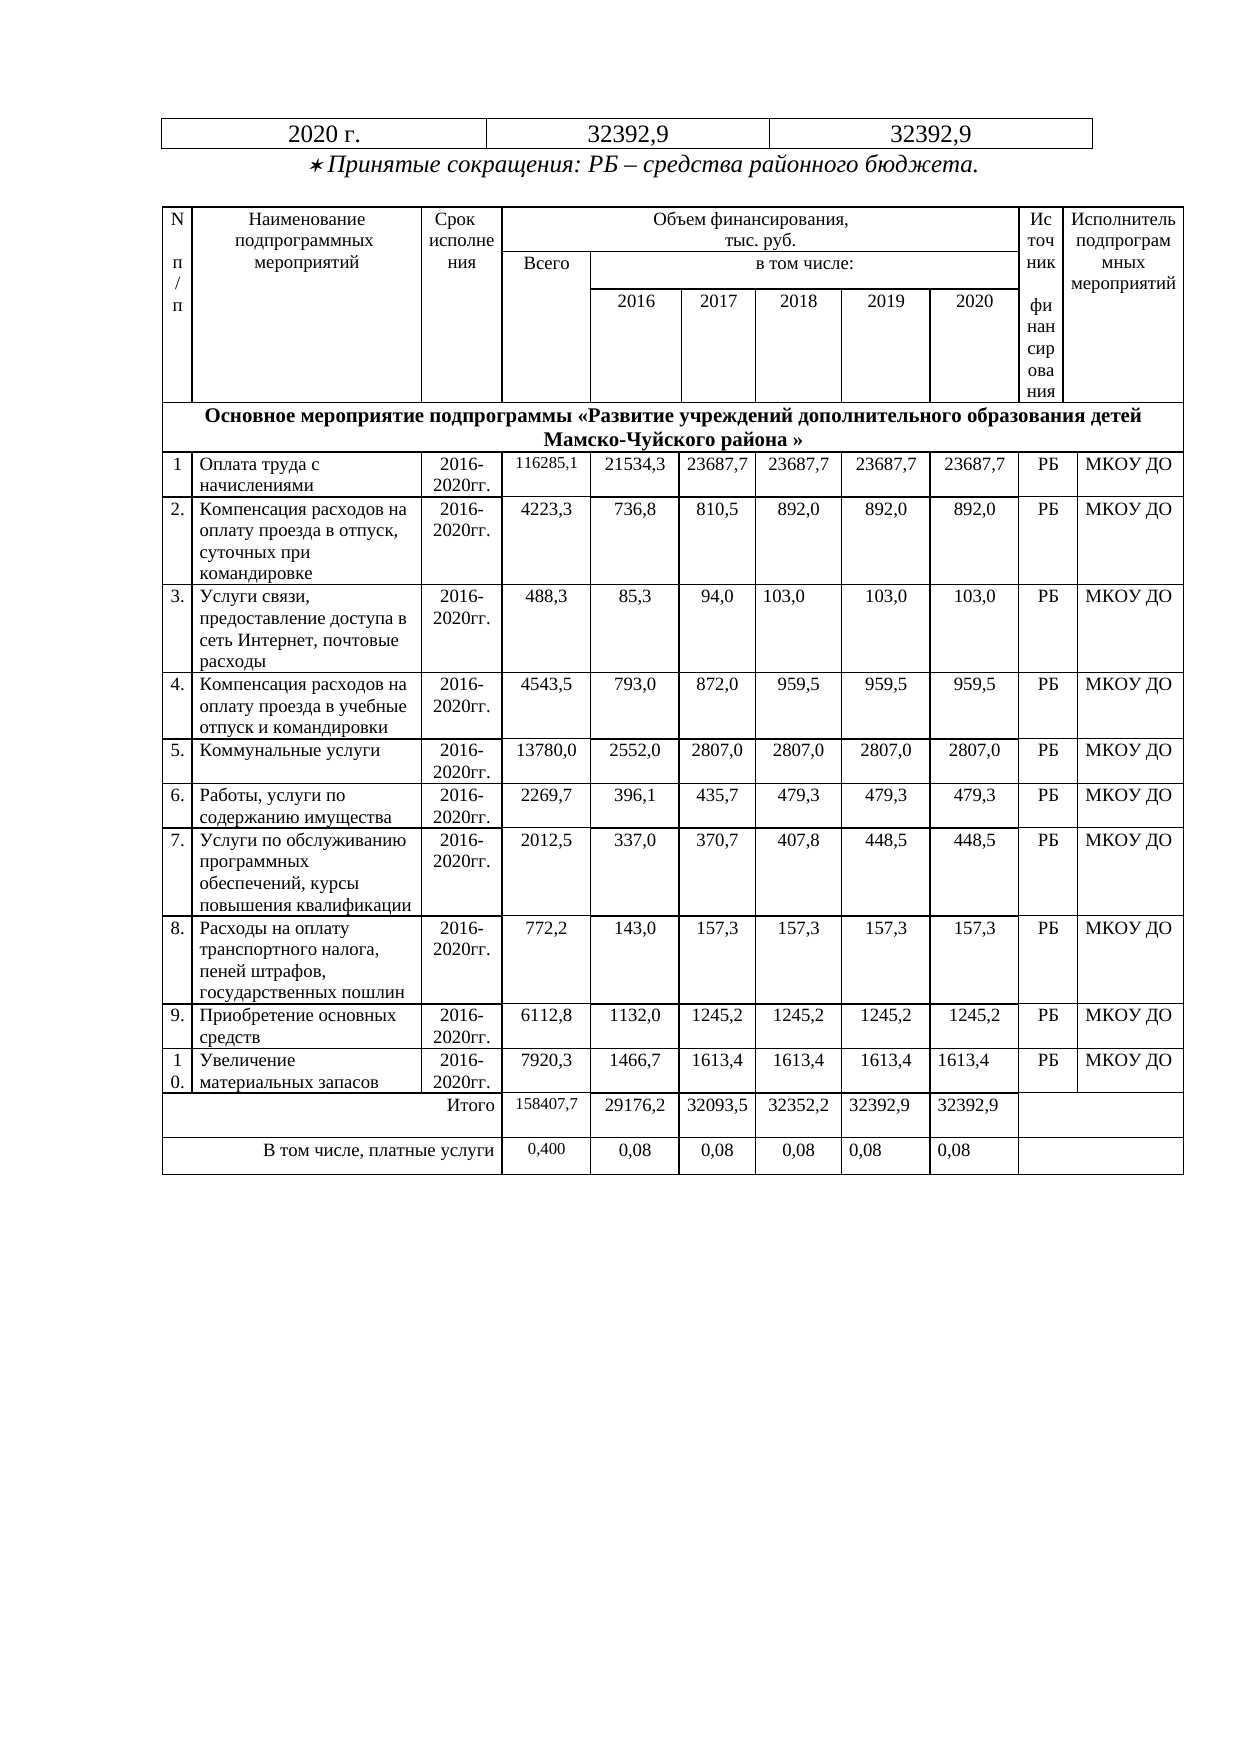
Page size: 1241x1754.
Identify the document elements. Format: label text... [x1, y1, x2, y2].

table_cell 2807,0 [931, 740, 1018, 782]
table_cell Работы, услуги по содержанию имущества [193, 784, 421, 827]
table_cell 23687,7 [931, 453, 1018, 496]
table_cell 2016-2020гг. [422, 829, 501, 915]
table_cell Увеличение материальных запасов [193, 1049, 421, 1092]
table_cell Компенсация расходов на оплату проезда в отпуск, суточных при командировке [193, 498, 421, 584]
table_cell 872,0 [680, 673, 755, 738]
table_cell 4543,5 [503, 673, 590, 738]
table_cell МКОУ ДО [1078, 784, 1183, 827]
table_cell МКОУ ДО [1078, 916, 1183, 1003]
table_cell 6112,8 [503, 1004, 590, 1047]
table_cell РБ [1019, 1049, 1077, 1092]
table_cell 2020 [931, 290, 1018, 402]
table_cell 1132,0 [591, 1005, 678, 1047]
table_cell 1466,7 [591, 1049, 678, 1092]
table_cell 2016-2020гг. [422, 784, 501, 827]
table_cell 1245,2 [931, 1005, 1018, 1047]
table_cell 157,3 [756, 917, 841, 1003]
table_cell 9. [163, 1005, 191, 1047]
table_cell 2017 [682, 290, 755, 402]
table_cell 479,3 [756, 784, 841, 827]
table_cell 157,3 [680, 917, 755, 1003]
table_cell 32392,9 [931, 1094, 1018, 1137]
table_cell в том числе: [591, 252, 1018, 288]
table_cell 407,8 [756, 829, 841, 915]
table_cell МКОУ ДО [1078, 673, 1183, 738]
table_cell МКОУ ДО [1078, 453, 1183, 496]
table_cell 103,0 [931, 585, 1018, 672]
table_cell 7920,3 [503, 1049, 590, 1092]
table_cell 1613,4 [680, 1049, 755, 1092]
table_cell 892,0 [842, 498, 929, 584]
table_cell 2. [163, 498, 191, 584]
table_cell 2016-2020гг. [422, 917, 501, 1003]
table_cell 488,3 [503, 585, 590, 672]
table_cell В том числе, платные услуги [163, 1138, 501, 1174]
table_cell 32392,9 [770, 119, 1092, 148]
table_cell 2012,5 [503, 828, 590, 915]
table_cell 2807,0 [756, 740, 841, 782]
table_cell 2016-2020гг. [422, 1049, 501, 1092]
table_cell Компенсация расходов на оплату проезда в учебные отпуск и командировки [193, 673, 421, 738]
text Принятые сокращения: РБ – средства районного бюджета. [252, 149, 1152, 178]
table_cell МКОУ ДО [1078, 828, 1183, 915]
table_cell 959,5 [756, 673, 841, 738]
table_cell Коммунальные услуги [193, 740, 421, 782]
table_cell 0,08 [931, 1138, 1018, 1174]
table_cell 85,3 [591, 585, 678, 672]
table_cell 143,0 [591, 917, 678, 1003]
table_cell 158407,7 [503, 1093, 590, 1137]
table_cell . [162, 119, 486, 148]
table_cell 959,5 [931, 673, 1018, 738]
table_cell 157,3 [842, 917, 929, 1003]
table_cell 772,2 [503, 916, 590, 1003]
table_cell 10. [163, 1049, 191, 1092]
table_cell 2019 [842, 290, 929, 402]
table_cell Услуги связи, предоставление доступа в сеть Интернет, почтовые расходы [193, 585, 421, 672]
table_cell 2018 [756, 290, 841, 402]
table_cell 1245,2 [842, 1005, 929, 1047]
table_cell РБ [1019, 585, 1077, 672]
table_cell 1 [163, 453, 191, 496]
table_cell 479,3 [842, 784, 929, 827]
table_cell 2016 [591, 290, 681, 402]
table_cell РБ [1019, 916, 1077, 1003]
table_cell 23687,7 [842, 453, 929, 496]
table_cell РБ [1019, 784, 1077, 827]
table_header Исполнитель подпрограммных мероприятий [1064, 208, 1183, 402]
table_cell 810,5 [680, 498, 755, 584]
table_cell РБ [1019, 739, 1077, 782]
table_cell Услуги по обслуживанию программных обеспечений, курсы повышения квалификации [193, 829, 421, 915]
table_cell 94,0 [680, 585, 755, 672]
table_cell 29176,2 [591, 1094, 678, 1137]
table_cell 32392,9 [487, 119, 769, 148]
table_cell МКОУ ДО [1078, 1004, 1183, 1047]
table_cell 1613,4 [931, 1049, 1018, 1092]
table_cell 448,5 [931, 829, 1018, 915]
table_cell 1613,4 [842, 1049, 929, 1092]
table_cell 370,7 [680, 829, 755, 915]
table_header N п/п [163, 208, 191, 402]
table_cell 7. [163, 829, 191, 915]
table_cell 103,0 [756, 585, 841, 672]
table_cell 8. [163, 917, 191, 1003]
table_header Источник финансирования [1020, 208, 1062, 402]
table_cell 32093,5 [680, 1094, 755, 1137]
table_cell 0,08 [680, 1138, 755, 1174]
table_cell МКОУ ДО [1078, 739, 1183, 782]
table_cell Основное мероприятие подпрограммы «Развитие учреждений дополнительного образования детей Мамско-Чуйского района » [163, 403, 1183, 451]
table_cell РБ [1019, 453, 1077, 496]
table_cell 23687,7 [680, 453, 755, 496]
table_cell 2269,7 [503, 784, 590, 827]
table_cell 892,0 [756, 498, 841, 584]
table_cell 0,400 [503, 1138, 590, 1174]
table_cell 2807,0 [842, 740, 929, 782]
table_cell 32352,2 [756, 1094, 841, 1137]
table_cell 736,8 [591, 498, 678, 584]
table_cell 1245,2 [756, 1005, 841, 1047]
table_cell [1019, 1093, 1183, 1137]
table_cell [1019, 1138, 1183, 1174]
table_cell 2807,0 [680, 740, 755, 782]
table_cell 2016-2020гг. [422, 673, 501, 738]
table_cell РБ [1019, 673, 1077, 738]
table_cell 479,3 [931, 784, 1018, 827]
table_cell 32392,9 [842, 1094, 929, 1137]
table_cell Итого [163, 1094, 501, 1137]
table_header Наименование подпрограммных мероприятий [193, 208, 421, 402]
table_cell 2016-2020гг. [422, 740, 501, 782]
table_cell 3. [163, 585, 191, 672]
table_cell 116285,1 [503, 453, 590, 496]
table_cell 13780,0 [503, 739, 590, 782]
table_header Срок исполнения [422, 208, 501, 402]
table_cell 2016-2020гг. [422, 585, 501, 672]
table_cell Расходы на оплату транспортного налога, пеней штрафов, государственных пошлин [193, 917, 421, 1003]
table_cell МКОУ ДО [1078, 1049, 1183, 1092]
table_cell 4223,3 [503, 497, 590, 584]
table_cell 0,08 [756, 1138, 841, 1174]
table_cell Приобретение основных средств [193, 1005, 421, 1047]
table_cell 157,3 [931, 917, 1018, 1003]
table_cell РБ [1019, 1004, 1077, 1047]
table_cell МКОУ ДО [1078, 585, 1183, 672]
table_cell 6. [163, 784, 191, 827]
table_header Объем финансирования, тыс. руб. [503, 208, 1018, 251]
table_cell 0,08 [591, 1138, 678, 1174]
table_cell МКОУ ДО [1078, 497, 1183, 584]
table_cell 2552,0 [591, 740, 678, 782]
table_cell Всего [503, 252, 590, 402]
table_cell Оплата труда с начислениями [193, 453, 421, 496]
table_cell 23687,7 [756, 453, 841, 496]
table_cell 959,5 [842, 673, 929, 738]
table_cell 1245,2 [680, 1005, 755, 1047]
table_cell 0,08 [842, 1138, 929, 1174]
table_cell 2016-2020гг. [422, 1005, 501, 1047]
table_cell 21534,3 [591, 453, 678, 496]
table_cell 435,7 [680, 784, 755, 827]
table_cell 2016-2020гг. [422, 498, 501, 584]
table_cell 2016-2020гг. [422, 453, 501, 496]
table_cell 103,0 [842, 585, 929, 672]
table_cell 793,0 [591, 673, 678, 738]
table_cell 892,0 [931, 498, 1018, 584]
table_cell РБ [1019, 828, 1077, 915]
table_cell 448,5 [842, 829, 929, 915]
table_cell 4. [163, 673, 191, 738]
table_cell 1613,4 [756, 1049, 841, 1092]
table_cell РБ [1019, 497, 1077, 584]
table_cell 5. [163, 740, 191, 782]
table_cell 396,1 [591, 784, 678, 827]
table_cell 337,0 [591, 829, 678, 915]
